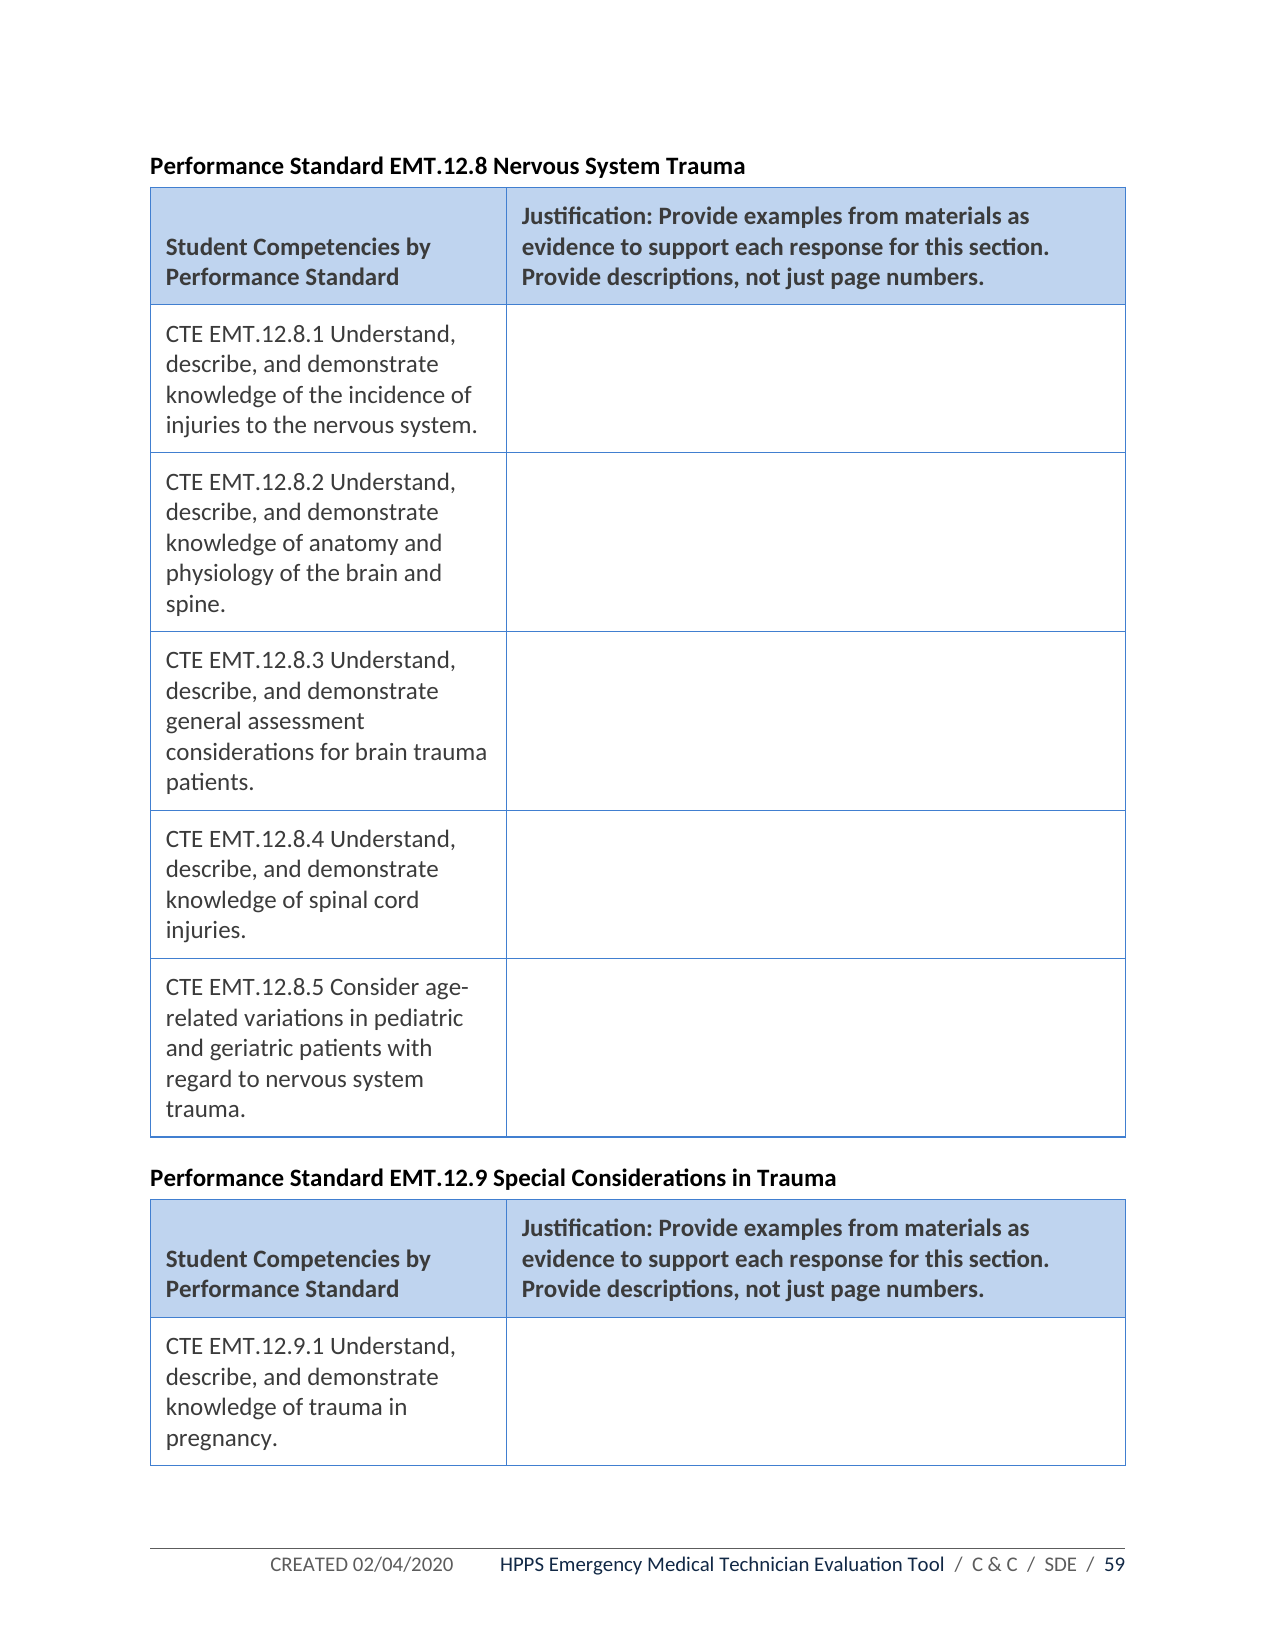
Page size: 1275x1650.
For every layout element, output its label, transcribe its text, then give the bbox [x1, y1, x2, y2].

table_cell [507, 305, 1125, 452]
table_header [151, 1200, 506, 1317]
table_header Student Competencies by Performance Standard [151, 188, 506, 304]
table_cell [507, 1318, 1125, 1465]
table_cell [507, 632, 1125, 809]
table_cell CTE EMT.12.8.5 Consider age-related variations in pediatric and geriatric patients with regard to nervous system trauma. [151, 959, 506, 1136]
subtitle Performance Standard EMT.12.9 Special Considerations in Trauma [150, 1162, 1125, 1193]
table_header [507, 1200, 1125, 1317]
table_cell CTE EMT.12.8.2 Understand, describe, and demonstrate knowledge of anatomy and physiology of the brain and spine. [151, 453, 506, 631]
table_cell CTE EMT.12.8.3 Understand, describe, and demonstrate general assessment considerations for brain trauma patients. [151, 632, 506, 809]
table_cell CTE EMT.12.9.1 Understand, describe, and demonstrate knowledge of trauma in pregnancy. [151, 1318, 506, 1465]
table_header Justification: Provide examples from materials as evidence to support each response for this section. Provide descriptions, not just page numbers. [507, 188, 1125, 304]
table_cell [507, 959, 1125, 1136]
table_cell CTE EMT.12.8.4 Understand, describe, and demonstrate knowledge of spinal cord injuries. [151, 811, 506, 958]
subtitle Performance Standard EMT.12.8 Nervous System Trauma [150, 150, 1125, 181]
table_cell [507, 811, 1125, 958]
table_cell CTE EMT.12.8.1 Understand, describe, and demonstrate knowledge of the incidence of injuries to the nervous system. [151, 305, 506, 452]
table_cell [507, 453, 1125, 631]
